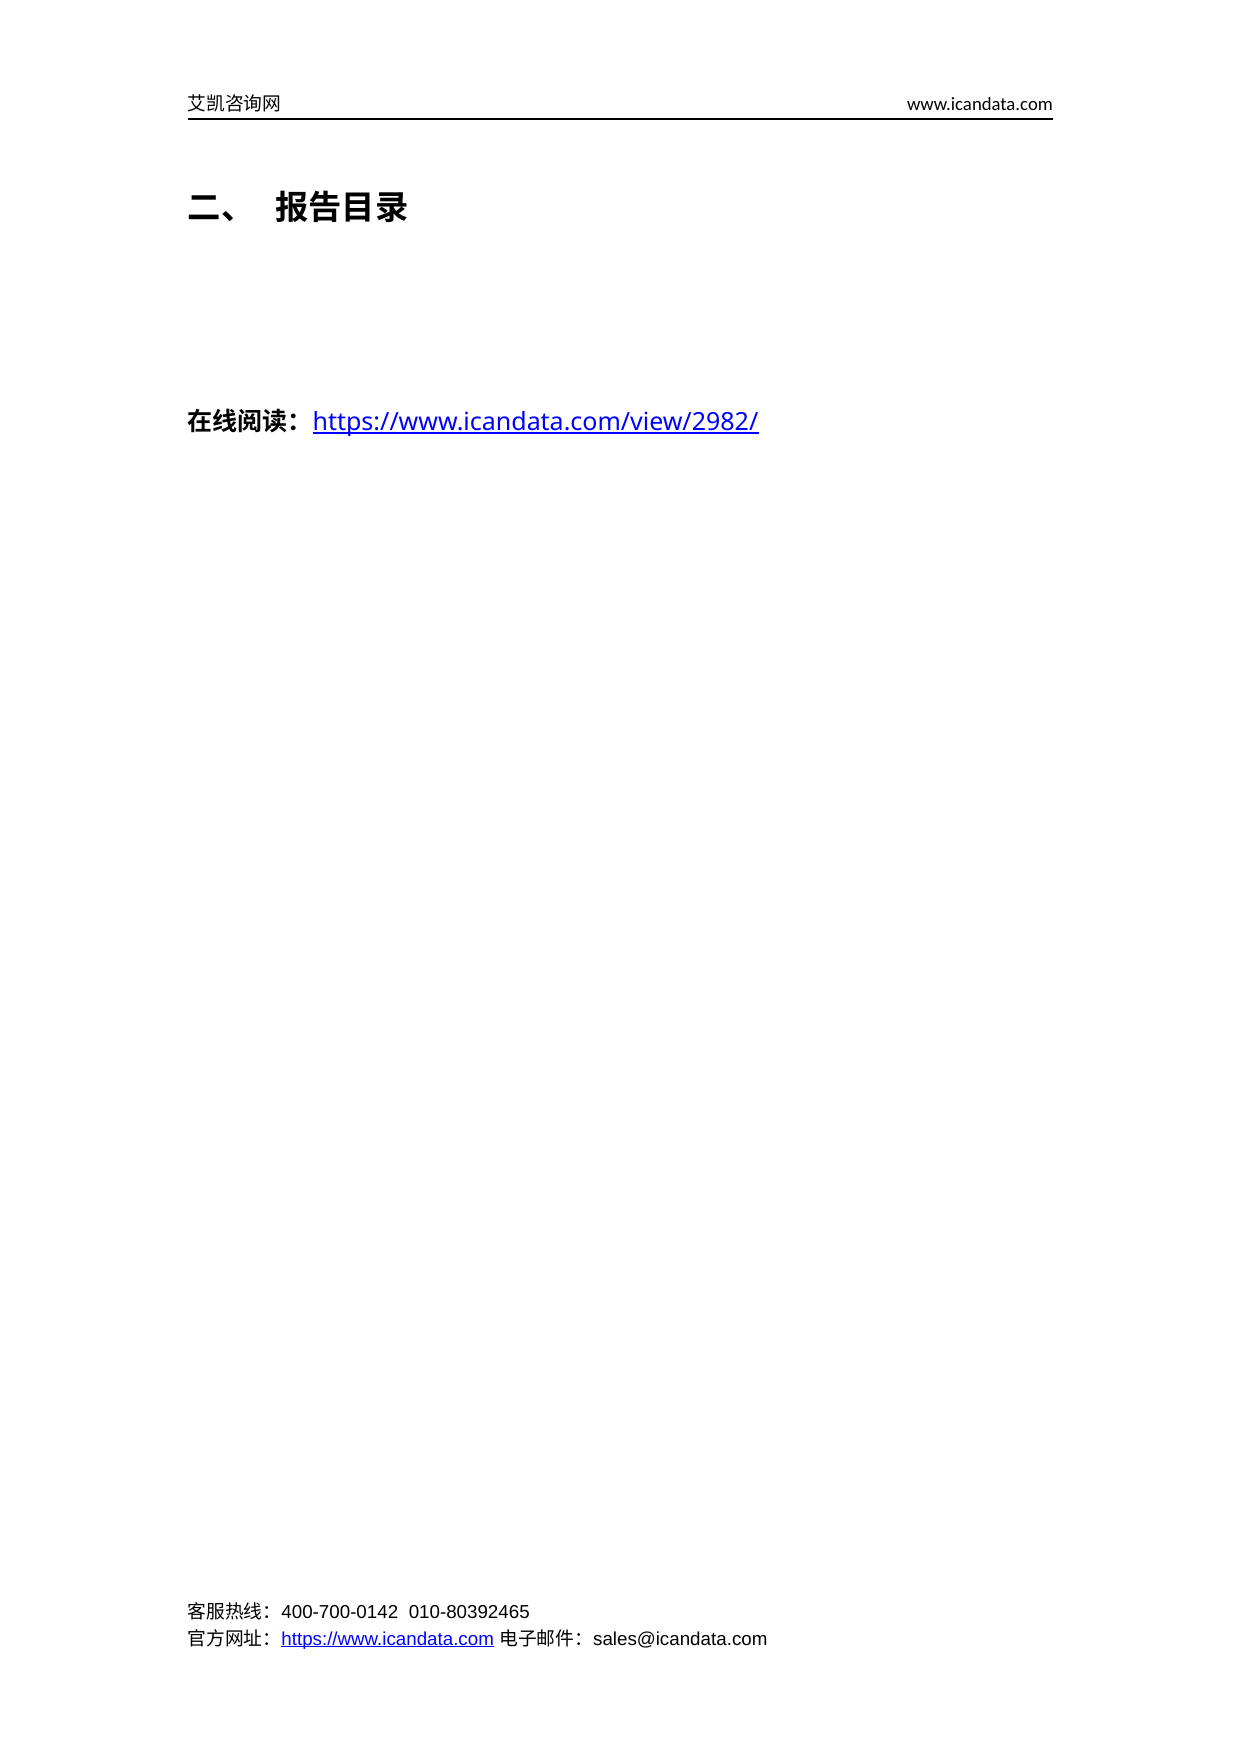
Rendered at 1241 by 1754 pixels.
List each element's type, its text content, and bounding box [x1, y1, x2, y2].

subtitle 报告目录 [187, 172, 1053, 237]
text 在线阅读：https://www.icandata.com/view/2982/ [187, 387, 1053, 452]
